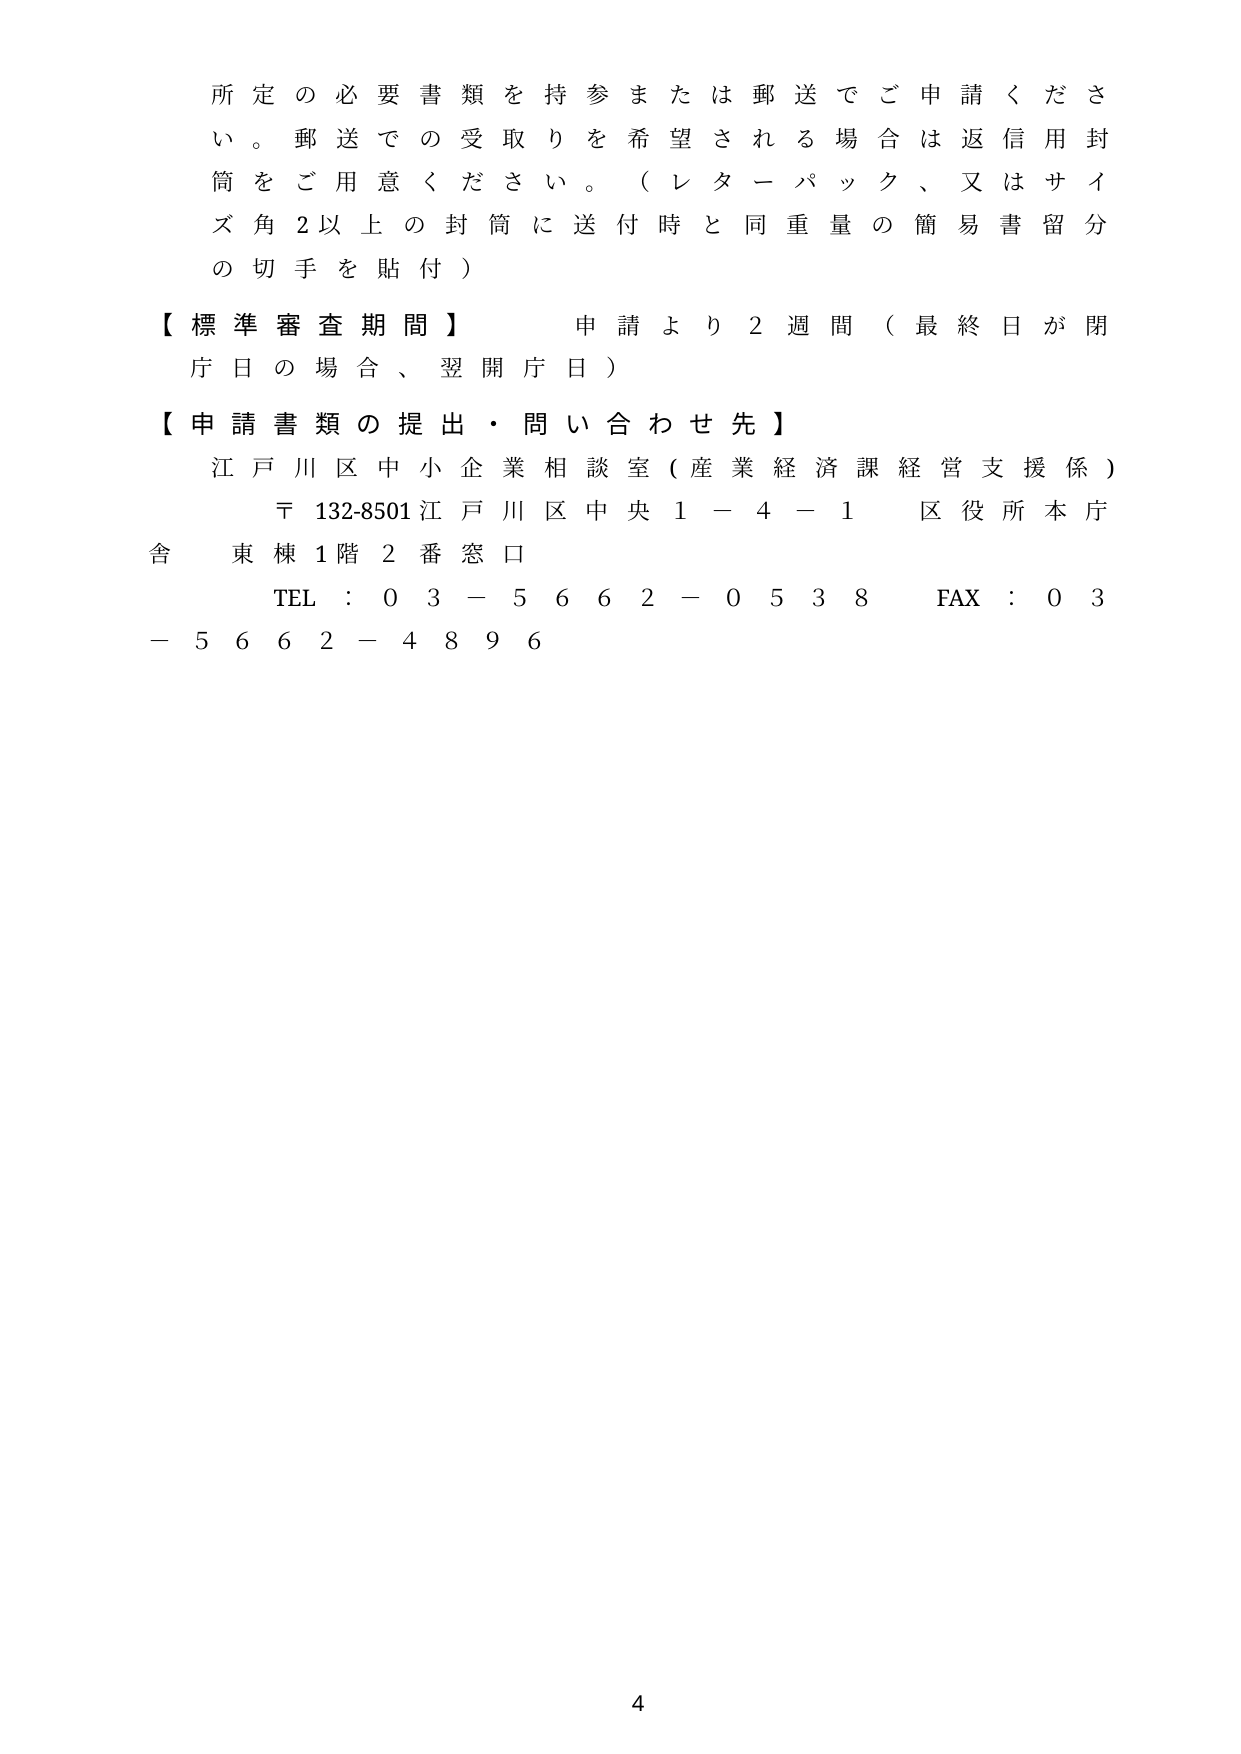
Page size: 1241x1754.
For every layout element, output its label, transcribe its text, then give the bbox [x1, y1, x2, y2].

text 【申請書類の提出・問い合わせ先】 [148, 401, 1127, 444]
text 【標準審査期間】 申請より２週間（最終日が閉庁日の場合、翌開庁日） [148, 302, 1127, 388]
text 所定の必要書類を持参または郵送でご申請ください。郵送での受取りを希望される場合は返信用封筒をご用意ください。（レターパック、又はサイズ角2以上の封筒に送付時と同重量の簡易書留分の切手を貼付） [190, 72, 1127, 289]
text 〒132-8501 江戸川区中央１－４－１ 区役所本庁舎 東棟1階２番窓口 [148, 488, 1127, 574]
text TEL：０３－５６６２－０５３８ FAX：０３－５６６２－４８９６ [148, 574, 1127, 661]
text 江戸川区中小企業相談室(産業経済課経営支援係) [190, 444, 1127, 488]
